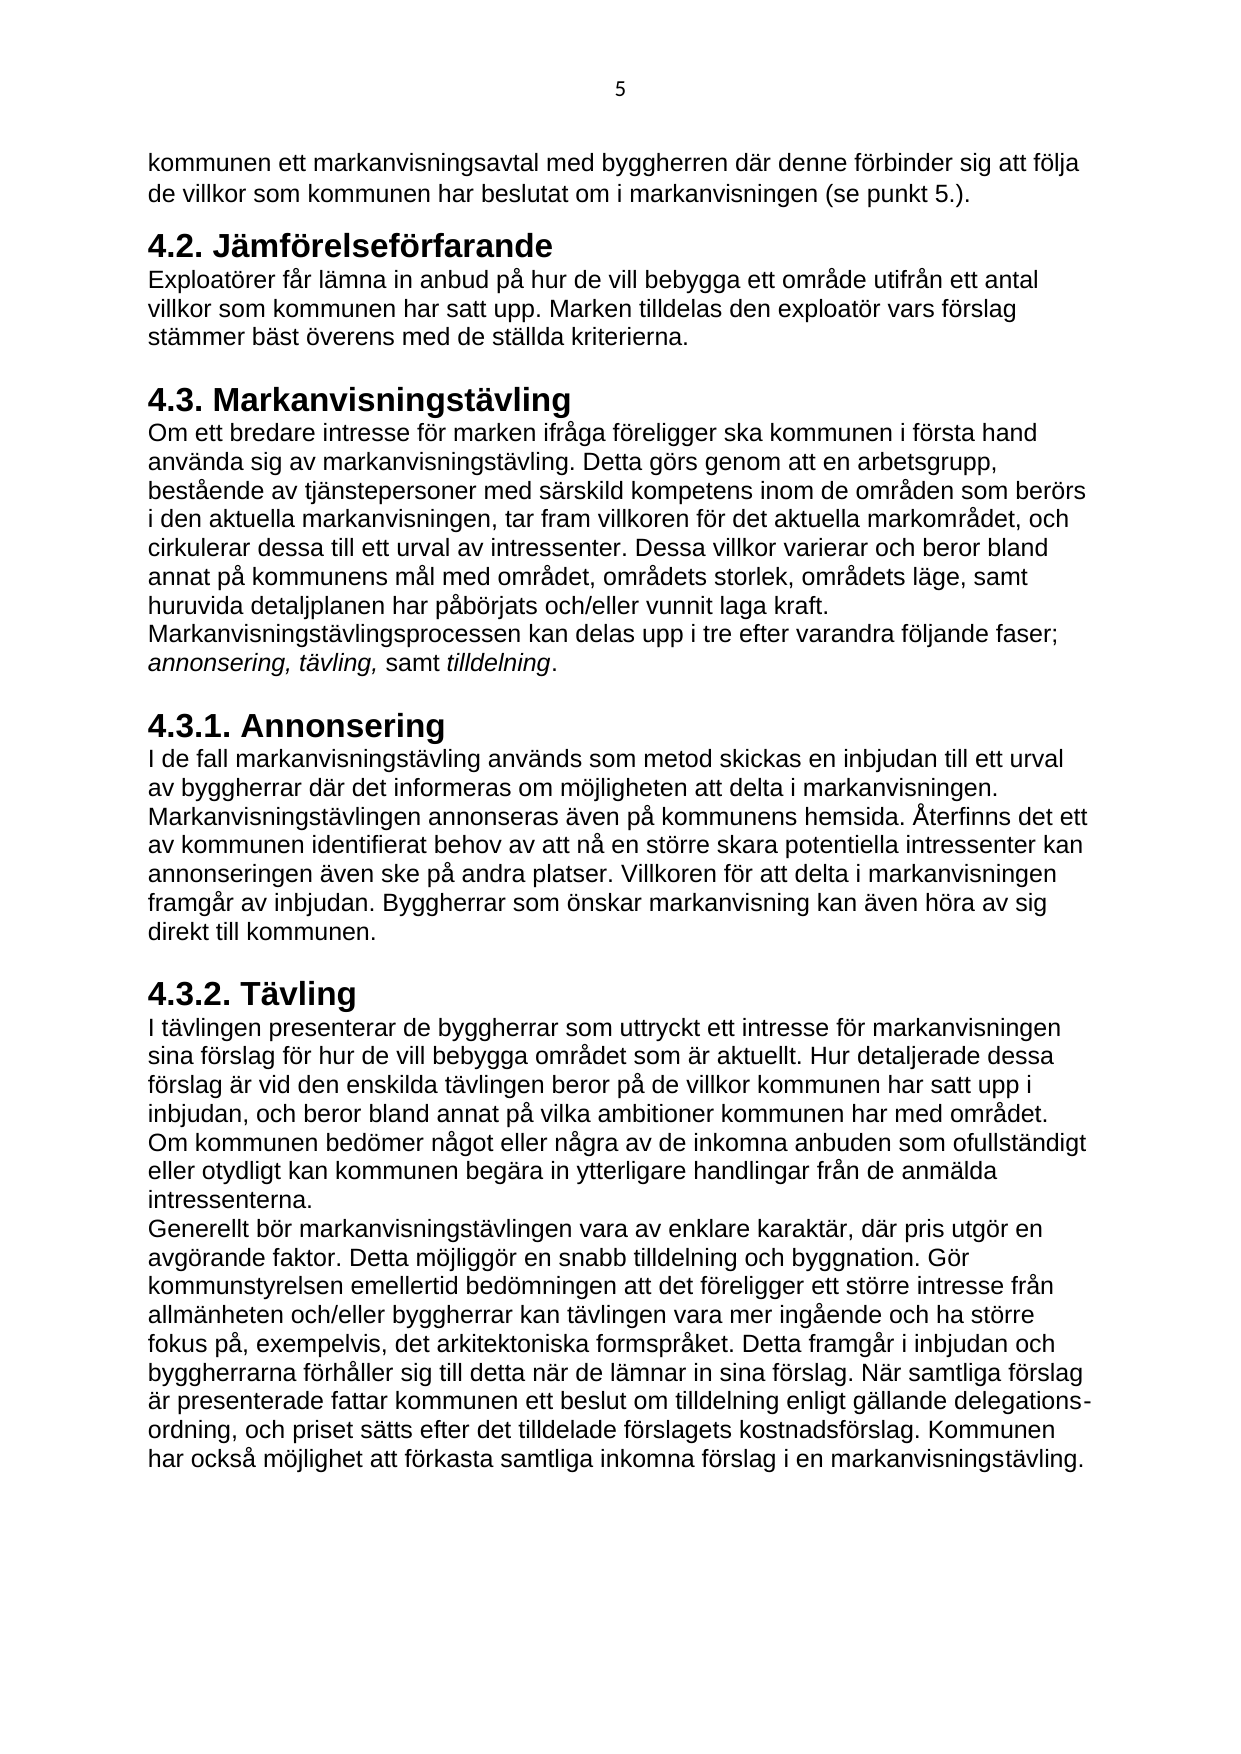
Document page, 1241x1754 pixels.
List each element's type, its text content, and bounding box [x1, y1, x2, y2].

text 4.3.2. Tävling [148, 974, 1093, 1013]
text 4.3.1. Annonsering [148, 706, 1093, 744]
text Generellt bör markanvisningstävlingen vara av enklare karaktär, där pris utgör en avgörande faktor. Detta möjliggör en snabb tilldelning och byggnation. Gör kommunstyrelsen emellertid bedömningen att det föreligger ett större intresse från allmänheten och/eller byggherrar kan tävlingen vara mer ingående och ha större fokus på, exempelvis, det arkitektoniska formspråket. Detta framgår i inbjudan och byggherrarna förhåller sig till detta när de lämnar in sina förslag. När samtliga förslag är presenterade fattar kommunen ett beslut om tilldelning enligt gällande delegationsordning, och priset sätts efter det tilldelade förslagets kostnadsförslag. Kommunen har också möjlighet att förkasta samtliga inkomna förslag i en markanvisningstävling. [148, 1214, 1093, 1473]
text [148, 148, 1093, 207]
text 4.2. Jämförelseförfarande [148, 226, 1093, 265]
text Exploatörer får lämna in anbud på hur de vill bebygga ett område utifrån ett antal villkor som kommunen har satt upp. Marken tilldelas den exploatör vars förslag stämmer bäst överens med de ställda kriterierna. [148, 265, 1093, 351]
text I tävlingen presenterar de byggherrar som uttryckt ett intresse för markanvisningen sina förslag för hur de vill bebygga området som är aktuellt. Hur detaljerade dessa förslag är vid den enskilda tävlingen beror på de villkor kommunen har satt upp i inbjudan, och beror bland annat på vilka ambitioner kommunen har med området. Om kommunen bedömer något eller några av de inkomna anbuden som ofullständigt eller otydligt kan kommunen begära in ytterligare handlingar från de anmälda intressenterna. [148, 1013, 1093, 1214]
text 4.3. Markanvisningstävling [148, 380, 1093, 418]
text Markanvisningstävlingsprocessen kan delas upp i tre efter varandra följande faser; annonsering, tävling, samt tilldelning. [148, 619, 1093, 677]
text I de fall markanvisningstävling används som metod skickas en inbjudan till ett urval av byggherrar där det informeras om möjligheten att delta i markanvisningen. Markanvisningstävlingen annonseras även på kommunens hemsida. Återfinns det ett av kommunen identifierat behov av att nå en större skara potentiella intressenter kan annonseringen även ske på andra platser. Villkoren för att delta i markanvisningen framgår av inbjudan. Byggherrar som önskar markanvisning kan även höra av sig direkt till kommunen. [148, 744, 1093, 945]
text Om ett bredare intresse för marken ifråga föreligger ska kommunen i första hand använda sig av markanvisningstävling. Detta görs genom att en arbetsgrupp, bestående av tjänstepersoner med särskild kompetens inom de områden som berörs i den aktuella markanvisningen, tar fram villkoren för det aktuella markområdet, och cirkulerar dessa till ett urval av intressenter. Dessa villkor varierar och beror bland annat på kommunens mål med området, områdets storlek, områdets läge, samt huruvida detaljplanen har påbörjats och/eller vunnit laga kraft. [148, 418, 1093, 619]
